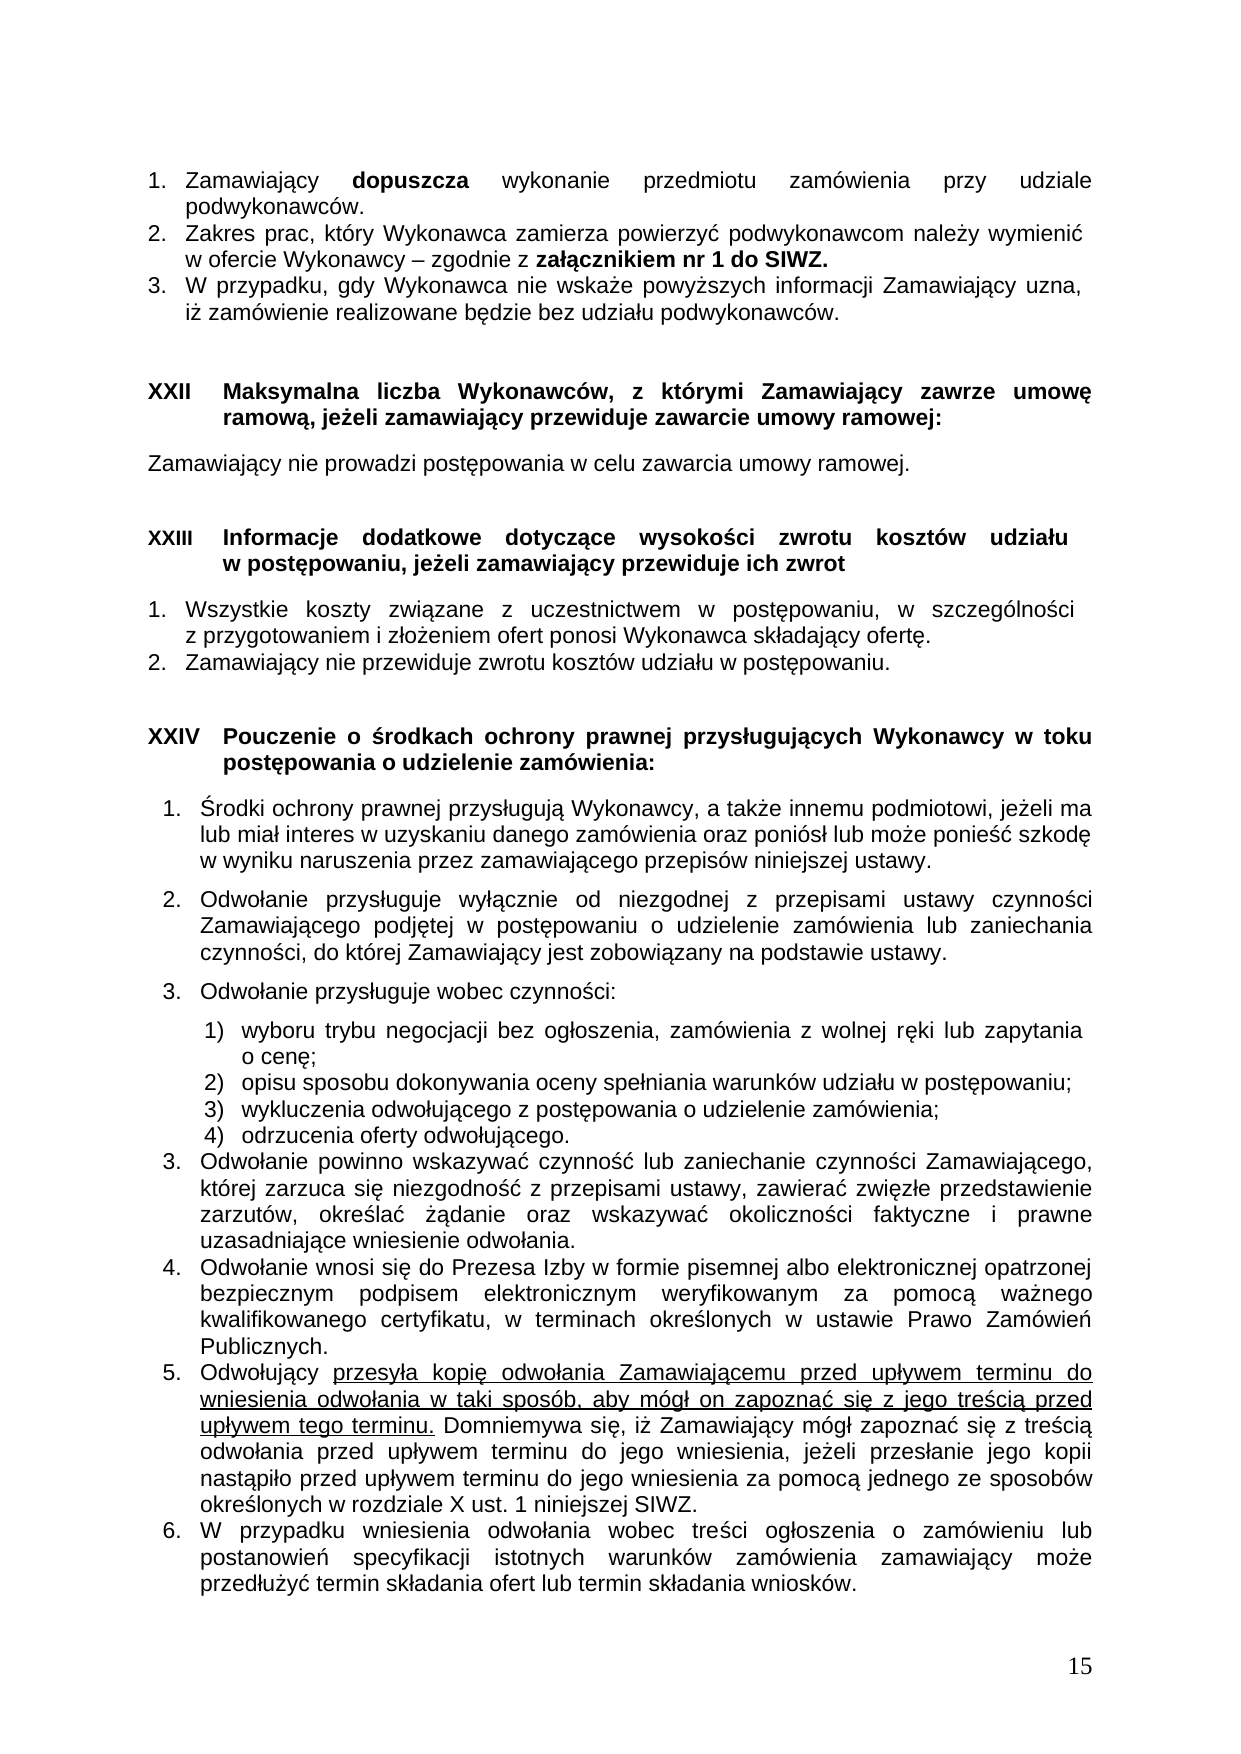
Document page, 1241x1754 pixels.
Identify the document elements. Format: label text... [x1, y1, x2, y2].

list W przypadku, gdy Wykonawca nie wskaże powyższych informacji Zamawiający uzna, iż zamówienie realizowane będzie bez udziału podwykonawców. [148, 272, 1092, 325]
list Odwołanie powinno wskazywać czynność lub zaniechanie czynności Zamawiającego, której zarzuca się niezgodność z przepisami ustawy, zawierać zwięzłe przedstawienie zarzutów, określać żądanie oraz wskazywać okoliczności faktyczne i prawne uzasadniające wniesienie odwołania. [162, 1148, 1092, 1254]
list Informacje dodatkowe dotyczące wysokości zwrotu kosztów udziału w postępowaniu, jeżeli zamawiający przewiduje ich zwrot [148, 524, 1092, 577]
list Pouczenie o środkach ochrony prawnej przysługujących Wykonawcy w toku postępowania o udzielenie zamówienia: [148, 723, 1092, 775]
text Zamawiający nie prowadzi postępowania w celu zawarcia umowy ramowej. [148, 449, 1092, 476]
list Odwołujący przesyła kopię odwołania Zamawiającemu przed upływem terminu do wniesienia odwołania w taki sposób, aby mógł on zapoznać się z jego treścią przed upływem tego terminu. Domniemywa się, iż Zamawiający mógł zapoznać się z treścią odwołania przed upływem terminu do jego wniesienia, jeżeli przesłanie jego kopii nastąpiło przed upływem terminu do jego wniesienia za pomocą jednego ze sposobów określonych w rozdziale X ust. 1 niniejszej SIWZ. [162, 1359, 1092, 1517]
list Odwołanie przysługuje wyłącznie od niezgodnej z przepisami ustawy czynności Zamawiającego podjętej w postępowaniu o udzielenie zamówienia lub zaniechania czynności, do której Zamawiający jest zobowiązany na podstawie ustawy. [162, 886, 1092, 965]
list wykluczenia odwołującego z postępowania o udzielenie zamówienia; [204, 1096, 1092, 1122]
list W przypadku wniesienia odwołania wobec treści ogłoszenia o zamówieniu lub postanowień specyfikacji istotnych warunków zamówienia zamawiający może przedłużyć termin składania ofert lub termin składania wniosków. [162, 1517, 1092, 1596]
list Zamawiający nie przewiduje zwrotu kosztów udziału w postępowaniu. [148, 648, 1092, 675]
list Zamawiający dopuszcza wykonanie przedmiotu zamówienia przy udziale podwykonawców. [148, 167, 1092, 219]
list Środki ochrony prawnej przysługują Wykonawcy, a także innemu podmiotowi, jeżeli ma lub miał interes w uzyskaniu danego zamówienia oraz poniósł lub może ponieść szkodę w wyniku naruszenia przez zamawiającego przepisów niniejszej ustawy. [162, 794, 1092, 874]
list odrzucenia oferty odwołującego. [204, 1122, 1092, 1148]
list opisu sposobu dokonywania oceny spełniania warunków udziału w postępowaniu; [204, 1069, 1092, 1096]
list Odwołanie przysługuje wobec czynności: [162, 978, 1092, 1004]
list Maksymalna liczba Wykonawców, z którymi Zamawiający zawrze umowę ramową, jeżeli zamawiający przewiduje zawarcie umowy ramowej: [148, 378, 1092, 430]
list Wszystkie koszty związane z uczestnictwem w postępowaniu, w szczególności z przygotowaniem i złożeniem ofert ponosi Wykonawca składający ofertę. [148, 596, 1092, 648]
list wyboru trybu negocjacji bez ogłoszenia, zamówienia z wolnej ręki lub zapytania o cenę; [204, 1017, 1092, 1069]
list Odwołanie wnosi się do Prezesa Izby w formie pisemnej albo elektronicznej opatrzonej bezpiecznym podpisem elektronicznym weryfikowanym za pomocą ważnego kwalifikowanego certyfikatu, w terminach określonych w ustawie Prawo Zamówień Publicznych. [162, 1254, 1092, 1359]
list Zakres prac, który Wykonawca zamierza powierzyć podwykonawcom należy wymienić w ofercie Wykonawcy – zgodnie z załącznikiem nr 1 do SIWZ. [148, 219, 1092, 272]
